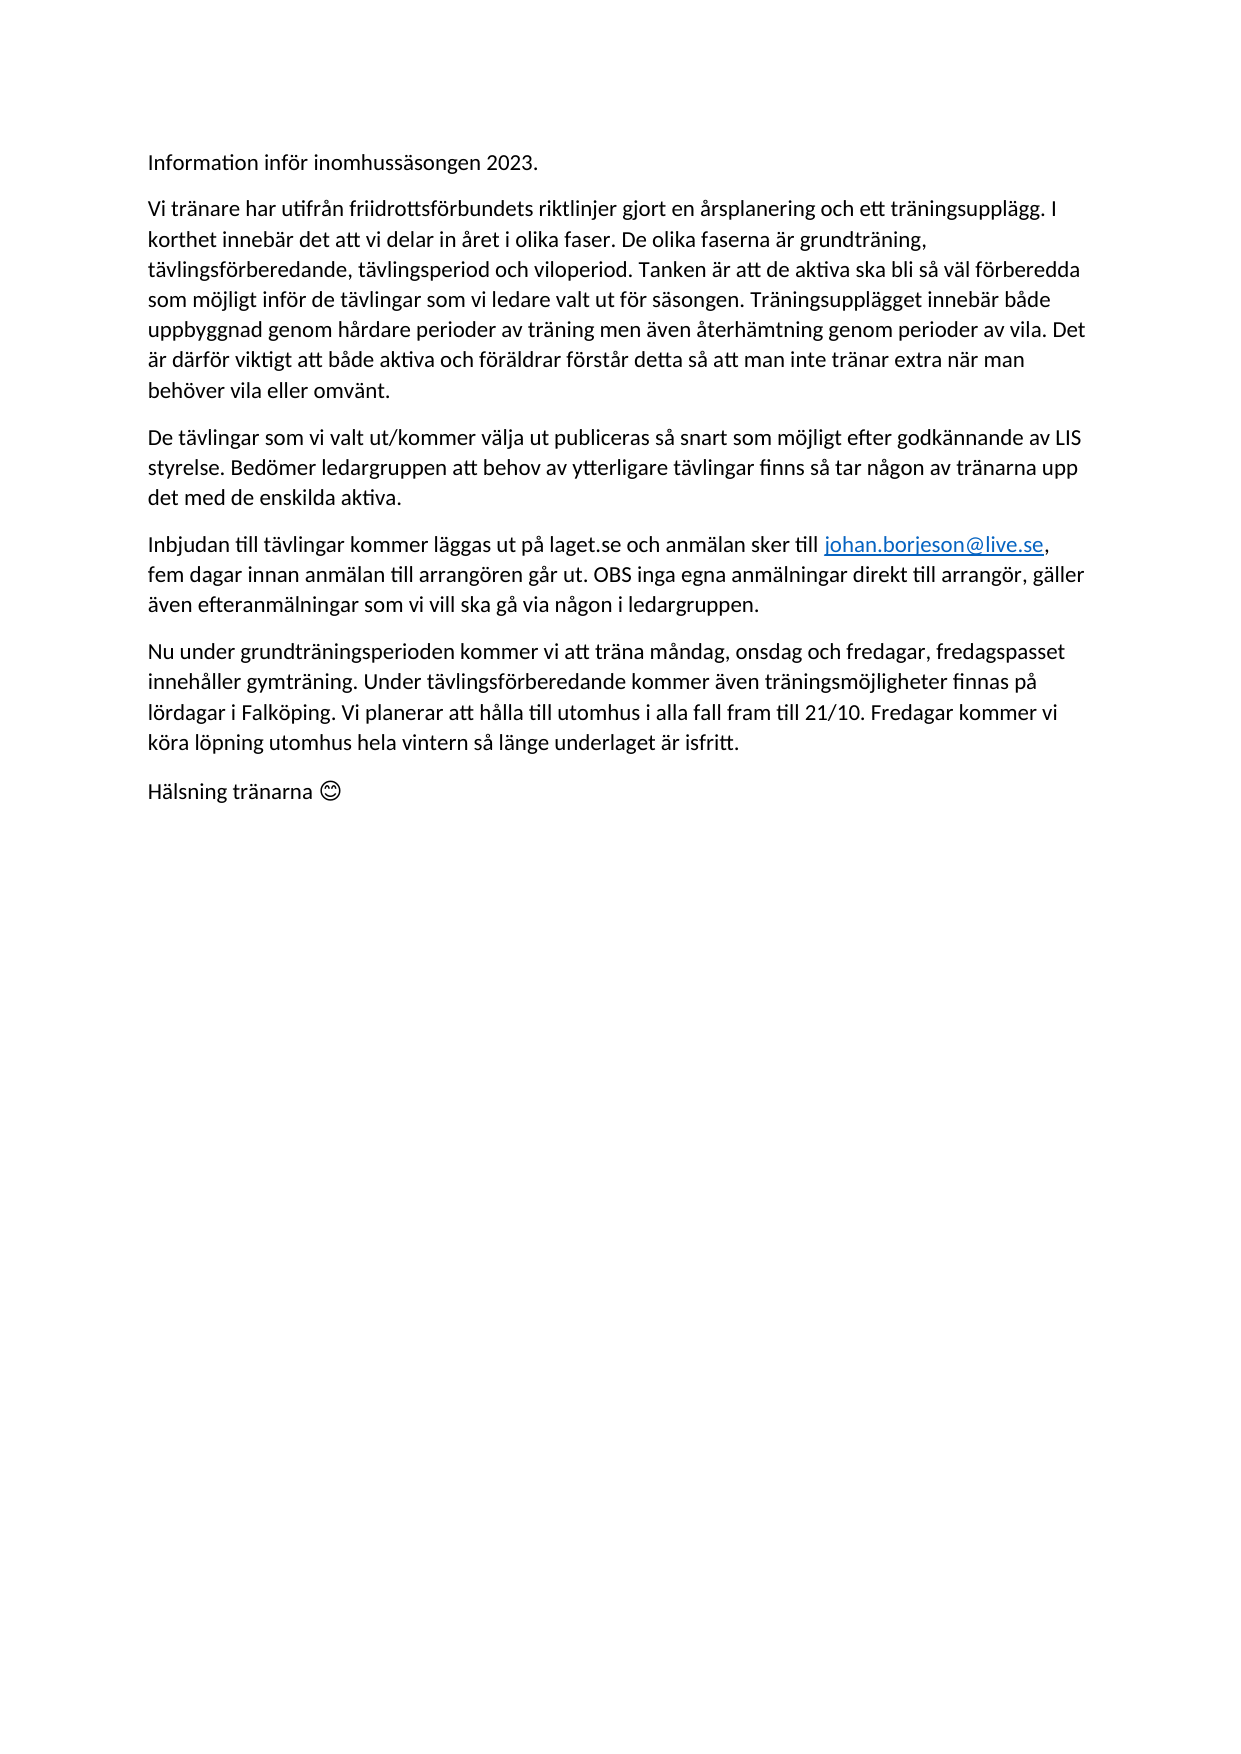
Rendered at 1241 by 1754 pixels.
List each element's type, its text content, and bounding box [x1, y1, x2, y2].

text De tävlingar som vi valt ut/kommer välja ut publiceras så snart som möjligt efter godkännande av LIS styrelse. Bedömer ledargruppen att behov av ytterligare tävlingar finns så tar någon av tränarna upp det med de enskilda aktiva. [148, 423, 1093, 511]
text Information inför inomhussäsongen 2023. [148, 148, 1093, 176]
text Nu under grundträningsperioden kommer vi att träna måndag, onsdag och fredagar, fredagspasset innehåller gymträning. Under tävlingsförberedande kommer även träningsmöjligheter finnas på lördagar i Falköping. Vi planerar att hålla till utomhus i alla fall fram till 21/10. Fredagar kommer vi köra löpning utomhus hela vintern så länge underlaget är isfritt. [148, 637, 1093, 756]
text Hälsning tränarna [148, 775, 1093, 806]
text Vi tränare har utifrån friidrottsförbundets riktlinjer gjort en årsplanering och ett träningsupplägg. I korthet innebär det att vi delar in året i olika faser. De olika faserna är grundträning, tävlingsförberedande, tävlingsperiod och viloperiod. Tanken är att de aktiva ska bli så väl förberedda som möjligt inför de tävlingar som vi ledare valt ut för säsongen. Träningsupplägget innebär både uppbyggnad genom hårdare perioder av träning men även återhämtning genom perioder av vila. Det är därför viktigt att både aktiva och föräldrar förstår detta så att man inte tränar extra när man behöver vila eller omvänt. [148, 194, 1093, 404]
text Inbjudan till tävlingar kommer läggas ut på laget.se och anmälan sker till johan.borjeson@live.se, fem dagar innan anmälan till arrangören går ut. OBS inga egna anmälningar direkt till arrangör, gäller även efteranmälningar som vi vill ska gå via någon i ledargruppen. [148, 530, 1093, 618]
